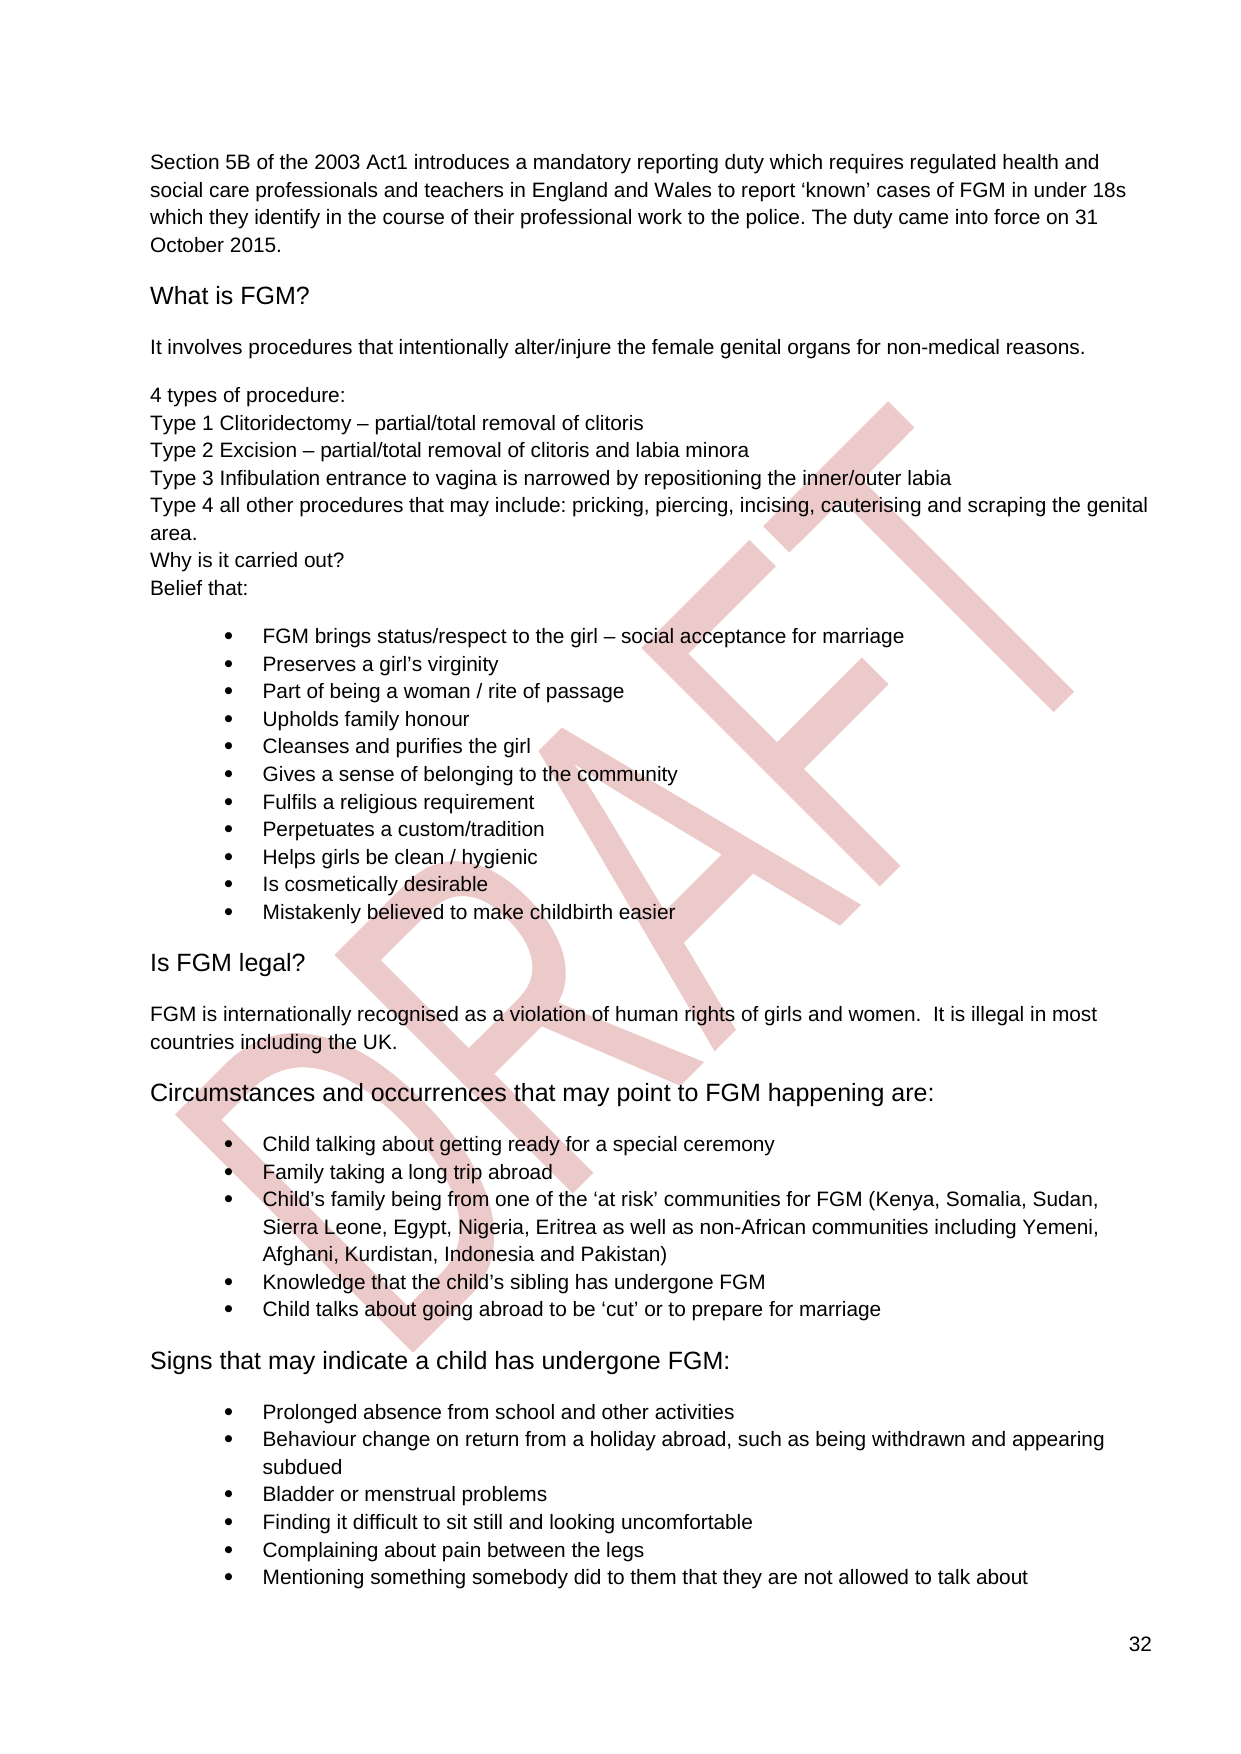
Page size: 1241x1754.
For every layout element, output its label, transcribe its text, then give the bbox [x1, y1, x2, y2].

list Family taking a long trip abroad [225, 1159, 1152, 1183]
list Perpetuates a custom/tradition [225, 817, 1152, 841]
list Is cosmetically desirable [225, 872, 1152, 896]
list Mistakenly believed to make childbirth easier [225, 900, 1152, 924]
text 4 types of procedure: [150, 383, 1152, 407]
list Child’s family being from one of the ‘at risk’ communities for FGM (Kenya, Somalia, Sudan, Sierra Leone, Egypt, Nigeria, Eritrea as well as non-African communities including Yemeni, Afghani, Kurdistan, Indonesia and Pakistan) [225, 1187, 1152, 1266]
list Complaining about pain between the legs [225, 1537, 1152, 1562]
text Is FGM legal? [150, 948, 1152, 977]
list Bladder or menstrual problems [225, 1482, 1152, 1506]
text Why is it carried out? [150, 548, 1152, 572]
list Knowledge that the child’s sibling has undergone FGM [225, 1270, 1152, 1294]
list Helps girls be clean / hygienic [225, 845, 1152, 869]
list Behaviour change on return from a holiday abroad, such as being withdrawn and appearing subdued [225, 1427, 1152, 1479]
text Belief that: [150, 576, 1152, 599]
text Circumstances and occurrences that may point to FGM happening are: [150, 1078, 1152, 1107]
list Child talking about getting ready for a special ceremony [225, 1132, 1152, 1156]
list Part of being a woman / rite of passage [225, 679, 1152, 703]
text Signs that may indicate a child has undergone FGM: [150, 1346, 1152, 1374]
text It involves procedures that intentionally alter/injure the female genital organs for non-medical reasons. [150, 335, 1152, 359]
text Type 4 all other procedures that may include: pricking, piercing, incising, cauterising and scraping the genital area. [150, 493, 1152, 544]
list Upholds family honour [225, 707, 1152, 731]
list Cleanses and purifies the girl [225, 734, 1152, 758]
list Mentioning something somebody did to them that they are not allowed to talk about [225, 1565, 1152, 1589]
text Section 5B of the 2003 Act1 introduces a mandatory reporting duty which requires regulated health and social care professionals and teachers in England and Wales to report ‘known’ cases of FGM in under 18s which they identify in the course of their professional work to the police. The duty came into force on 31 October 2015. [150, 150, 1152, 256]
text Type 1 Clitoridectomy – partial/total removal of clitoris [150, 411, 1152, 434]
list Fulfils a religious requirement [225, 789, 1152, 813]
text Type 2 Excision – partial/total removal of clitoris and labia minora [150, 438, 1152, 462]
list Preserves a girl’s virginity [225, 651, 1152, 676]
list Child talks about going abroad to be ‘cut’ or to prepare for marriage [225, 1297, 1152, 1321]
list Prolonged absence from school and other activities [225, 1399, 1152, 1424]
text What is FGM? [150, 281, 1152, 309]
text Type 3 Infibulation entrance to vagina is narrowed by repositioning the inner/outer labia [150, 466, 1152, 489]
text FGM is internationally recognised as a violation of human rights of girls and women. It is illegal in most countries including the UK. [150, 1002, 1152, 1054]
list Finding it difficult to sit still and looking uncomfortable [225, 1510, 1152, 1534]
list FGM brings status/respect to the girl – social acceptance for marriage [225, 624, 1152, 648]
list Gives a sense of belonging to the community [225, 762, 1152, 786]
